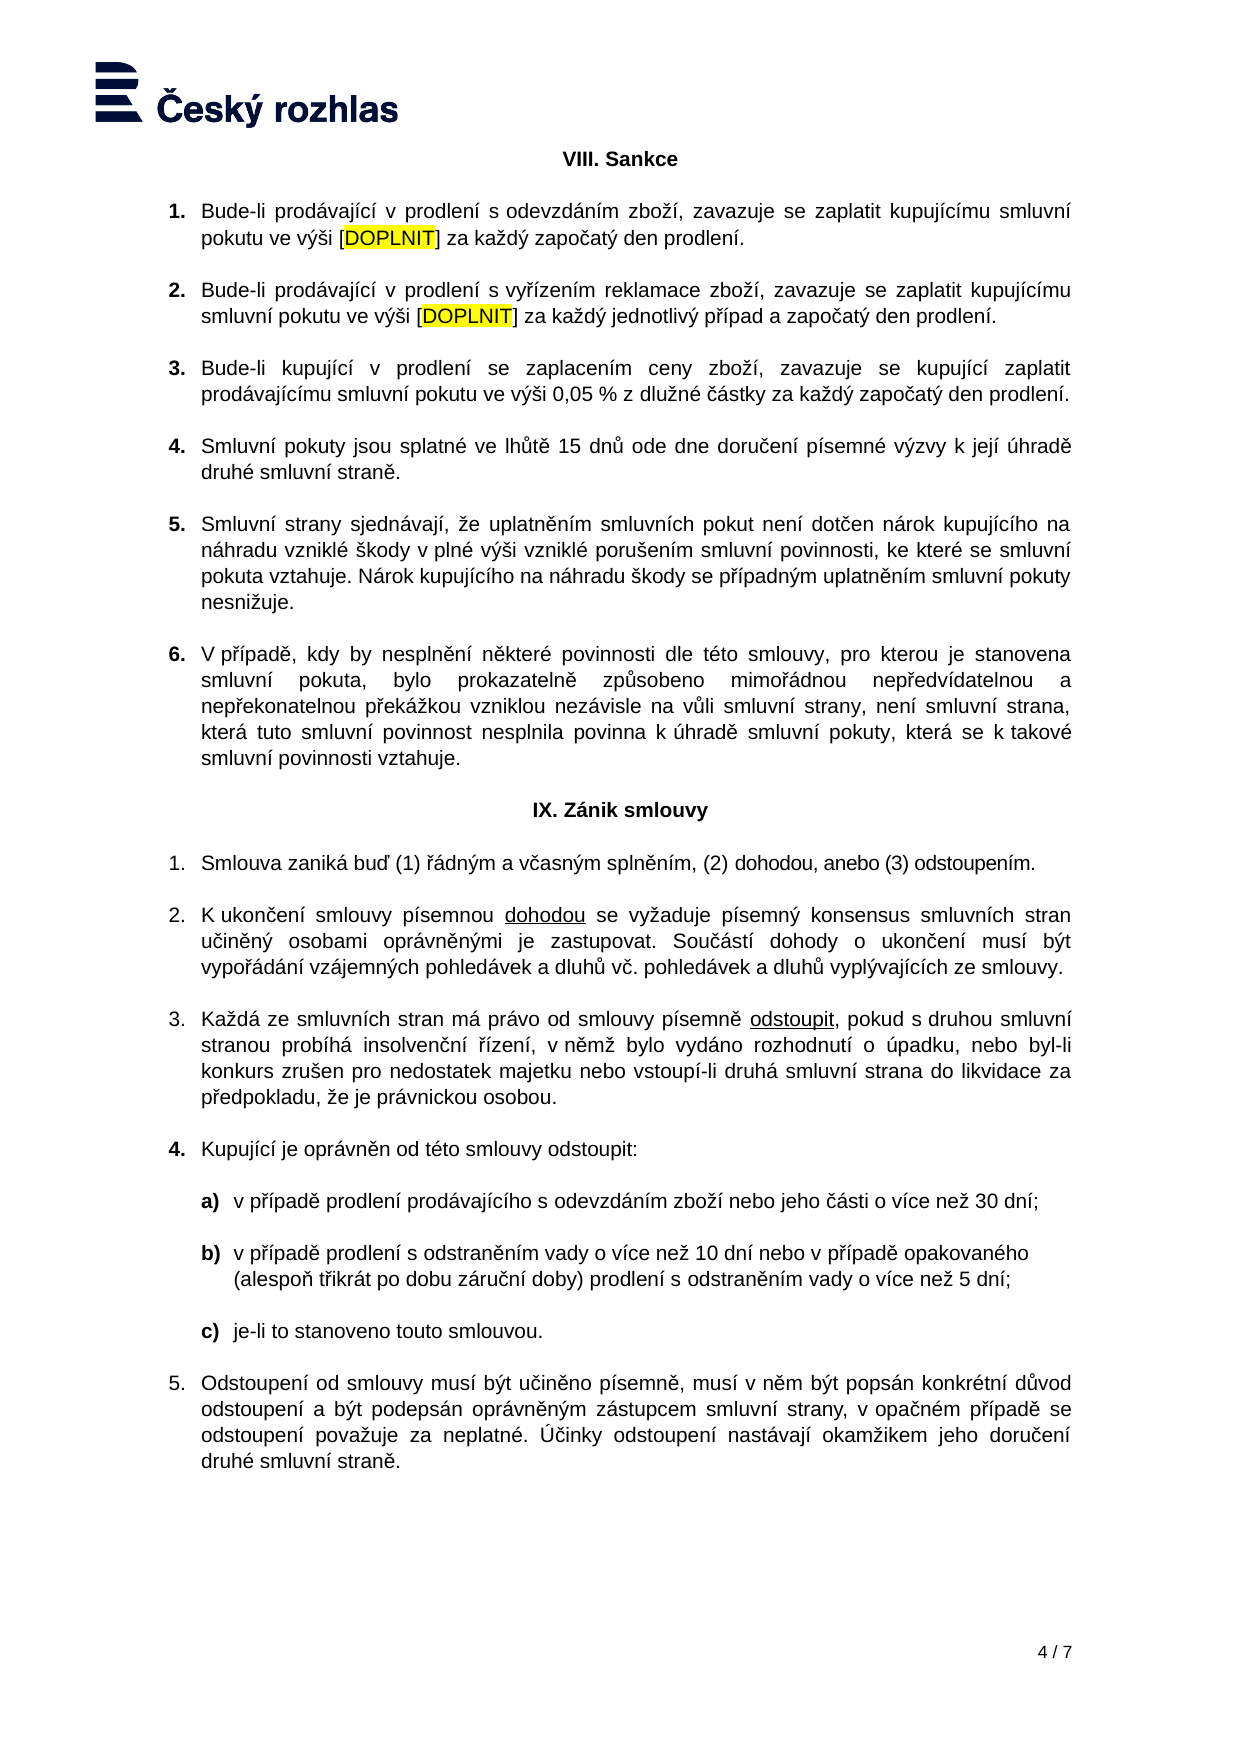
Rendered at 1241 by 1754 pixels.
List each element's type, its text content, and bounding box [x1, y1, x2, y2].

subtitle Sankce [168, 146, 1072, 172]
list je-li to stanoveno touto smlouvou. [201, 1318, 1072, 1344]
list Kupující je oprávněn od této smlouvy odstoupit: [168, 1136, 1072, 1162]
list V případě, kdy by nesplnění některé povinnosti dle této smlouvy, pro kterou je stanovena smluvní pokuta, bylo prokazatelně způsobeno mimořádnou nepředvídatelnou a nepřekonatelnou překážkou vzniklou nezávisle na vůli smluvní strany, není smluvní strana, která tuto smluvní povinnost nesplnila povinna k úhradě smluvní pokuty, která se k takové smluvní povinnosti vztahuje. [168, 641, 1072, 771]
list K ukončení smlouvy písemnou dohodou se vyžaduje písemný konsensus smluvních stran učiněný osobami oprávněnými je zastupovat. Součástí dohody o ukončení musí být vypořádání vzájemných pohledávek a dluhů vč. pohledávek a dluhů vyplývajících ze smlouvy. [168, 901, 1072, 979]
list Smluvní pokuty jsou splatné ve lhůtě 15 dnů ode dne doručení písemné výzvy k její úhradě druhé smluvní straně. [168, 432, 1072, 484]
list Smluvní strany sjednávají, že uplatněním smluvních pokut není dotčen nárok kupujícího na náhradu vzniklé škody v plné výši vzniklé porušením smluvní povinnosti, ke které se smluvní pokuta vztahuje. Nárok kupujícího na náhradu škody se případným uplatněním smluvní pokuty nesnižuje. [168, 511, 1072, 615]
picture [95, 62, 398, 128]
list Bude-li kupující v prodlení se zaplacením ceny zboží, zavazuje se kupující zaplatit prodávajícímu smluvní pokutu ve výši 0,05 % z dlužné částky za každý započatý den prodlení. [168, 354, 1072, 406]
list Bude-li prodávající v prodlení s odevzdáním zboží, zavazuje se zaplatit kupujícímu smluvní pokutu ve výši [DOPLNIT] za každý započatý den prodlení. [168, 198, 1072, 250]
subtitle Zánik smlouvy [168, 797, 1072, 823]
list Odstoupení od smlouvy musí být učiněno písemně, musí v něm být popsán konkrétní důvod odstoupení a být podepsán oprávněným zástupcem smluvní strany, v opačném případě se odstoupení považuje za neplatné. Účinky odstoupení nastávají okamžikem jeho doručení druhé smluvní straně. [168, 1370, 1072, 1474]
list Bude-li prodávající v prodlení s vyřízením reklamace zboží, zavazuje se zaplatit kupujícímu smluvní pokutu ve výši [DOPLNIT] za každý jednotlivý případ a započatý den prodlení. [168, 276, 1072, 328]
list Každá ze smluvních stran má právo od smlouvy písemně odstoupit, pokud s druhou smluvní stranou probíhá insolvenční řízení, v němž bylo vydáno rozhodnutí o úpadku, nebo byl-li konkurs zrušen pro nedostatek majetku nebo vstoupí-li druhá smluvní strana do likvidace za předpokladu, že je právnickou osobou. [168, 1005, 1072, 1109]
list v případě prodlení prodávajícího s odevzdáním zboží nebo jeho části o více než 30 dní; [201, 1188, 1072, 1214]
list v případě prodlení s odstraněním vady o více než 10 dní nebo v případě opakovaného (alespoň třikrát po dobu záruční doby) prodlení s odstraněním vady o více než 5 dní; [201, 1240, 1072, 1292]
list Smlouva zaniká buď (1) řádným a včasným splněním, (2) dohodou, anebo (3) odstoupením. [168, 849, 1072, 875]
